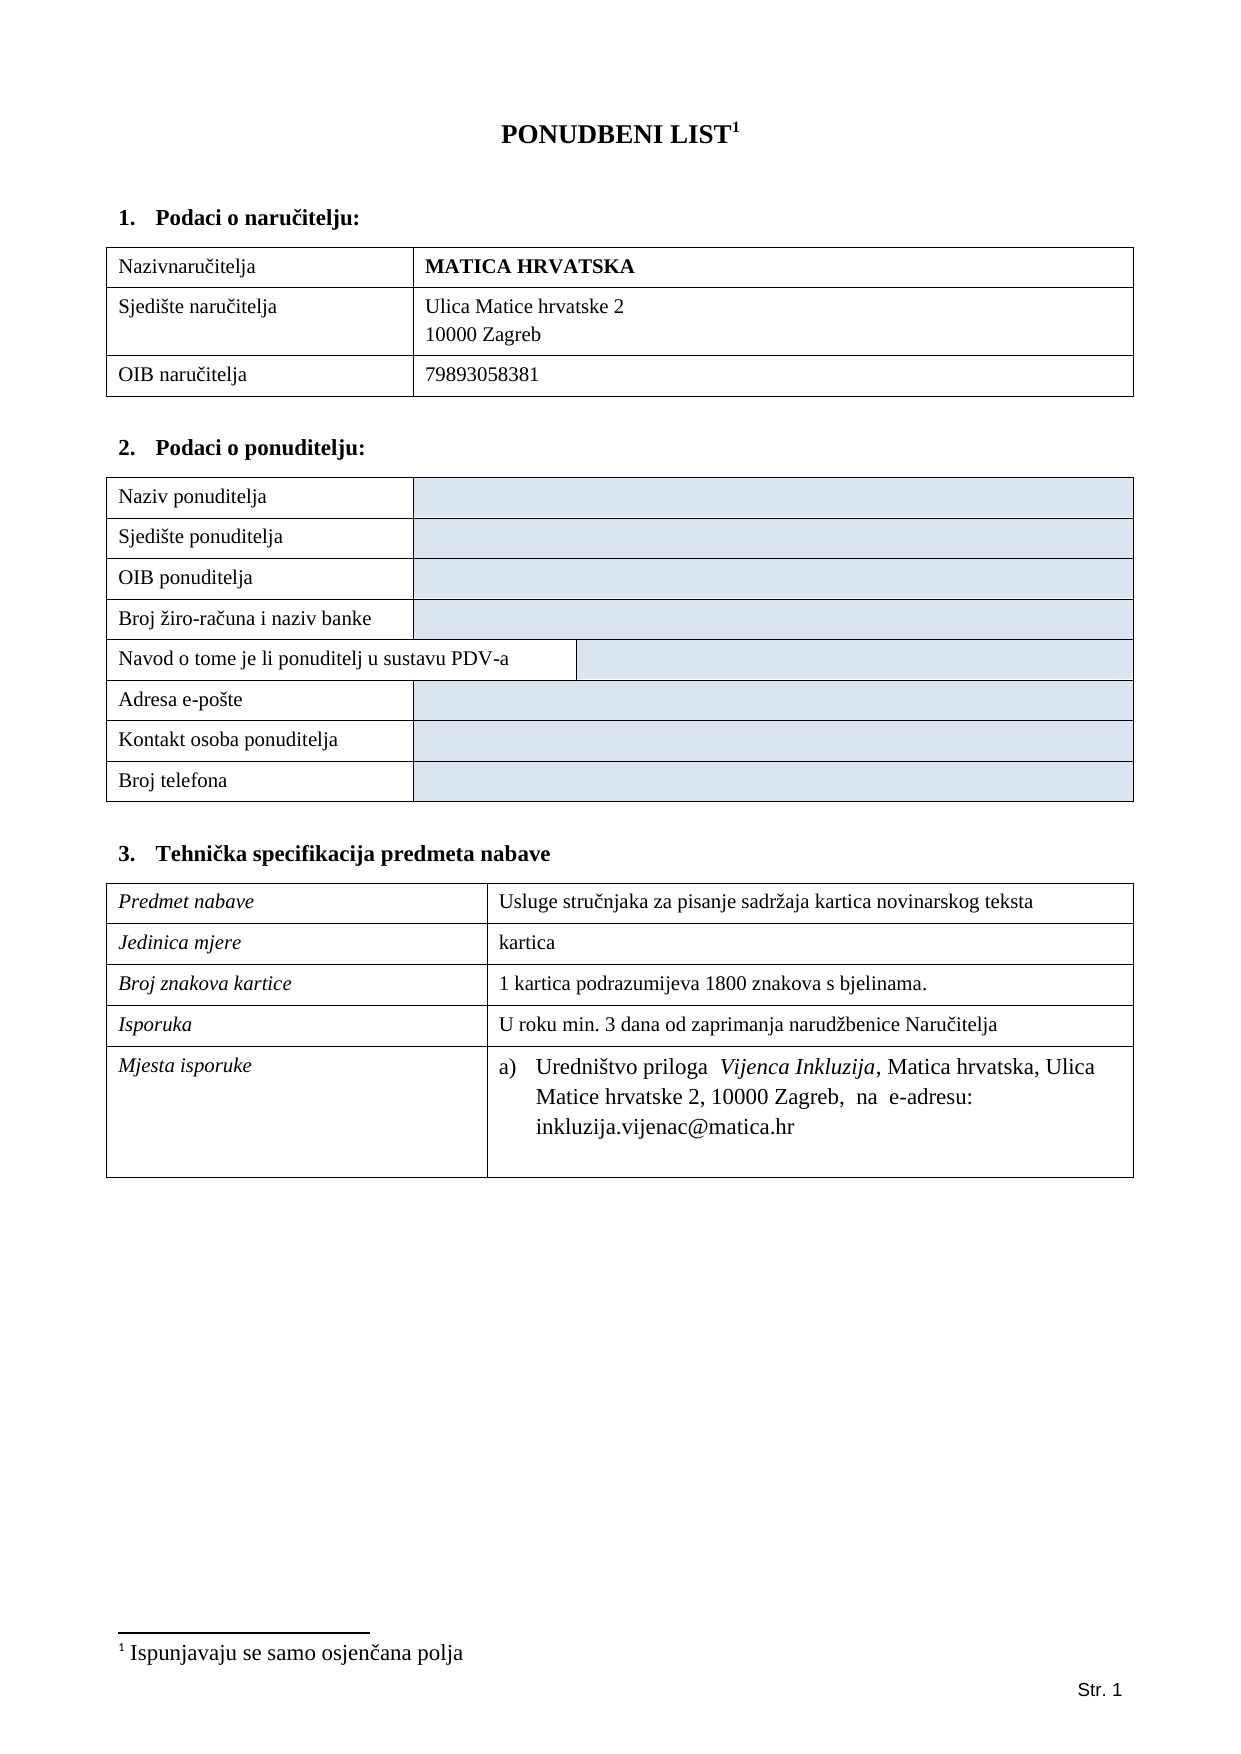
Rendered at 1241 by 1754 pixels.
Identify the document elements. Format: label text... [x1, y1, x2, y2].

table_cell Broj telefona [107, 762, 413, 801]
table_cell Jedinica mjere [107, 924, 487, 964]
table_cell Adresa e-pošte [107, 681, 413, 720]
table_cell Isporuka [107, 1006, 487, 1046]
table_header Nazivnaručitelja [107, 248, 413, 287]
table_header MATICA HRVATSKA [414, 248, 1133, 287]
subtitle PONUDBENI LIST [118, 118, 1122, 149]
table_header Naziv ponuditelja [107, 478, 413, 517]
table_cell Broj znakova kartice [107, 965, 487, 1005]
table_cell [577, 640, 1133, 679]
table_cell kartica [488, 924, 1133, 964]
table_header Predmet nabave [107, 884, 487, 923]
table_cell Ulica Matice hrvatske 2 10000 Zagreb [414, 288, 1133, 355]
table_cell Mjesta isporuke [107, 1047, 487, 1177]
table_cell 79893058381 [414, 356, 1133, 396]
table_cell OIB ponuditelja [107, 559, 413, 598]
table_cell 1 kartica podrazumijeva 1800 znakova s bjelinama. [488, 965, 1133, 1005]
table_cell Broj žiro-računa i naziv banke [107, 600, 413, 639]
table_cell Kontakt osoba ponuditelja [107, 721, 413, 761]
table_cell U roku min. 3 dana od zaprimanja narudžbenice Naručitelja [488, 1006, 1133, 1046]
list Podaci o naručitelju: [118, 204, 1122, 230]
table_header [414, 478, 1133, 517]
table_cell Sjedište ponuditelja [107, 519, 413, 558]
table_header Usluge stručnjaka za pisanje sadržaja kartica novinarskog teksta [488, 884, 1133, 923]
table_cell Sjedište naručitelja [107, 288, 413, 355]
table_cell Uredništvo priloga Vijenca Inkluzija, Matica hrvatska, Ulica Matice hrvatske 2, 10000 Zagreb, na e-adresu: inkluzija.vijenac@matica.hr [488, 1047, 1133, 1177]
table_cell [414, 600, 1133, 639]
table_cell [414, 762, 1133, 801]
table_cell OIB naručitelja [107, 356, 413, 396]
table_cell [414, 559, 1133, 598]
list Podaci o ponuditelju: [118, 434, 1122, 461]
table_cell [414, 681, 1133, 720]
table_cell [414, 519, 1133, 558]
list Tehnička specifikacija predmeta nabave [118, 840, 1122, 866]
table_cell [414, 721, 1133, 761]
table_cell Navod o tome je li ponuditelj u sustavu PDV-a [107, 640, 576, 679]
